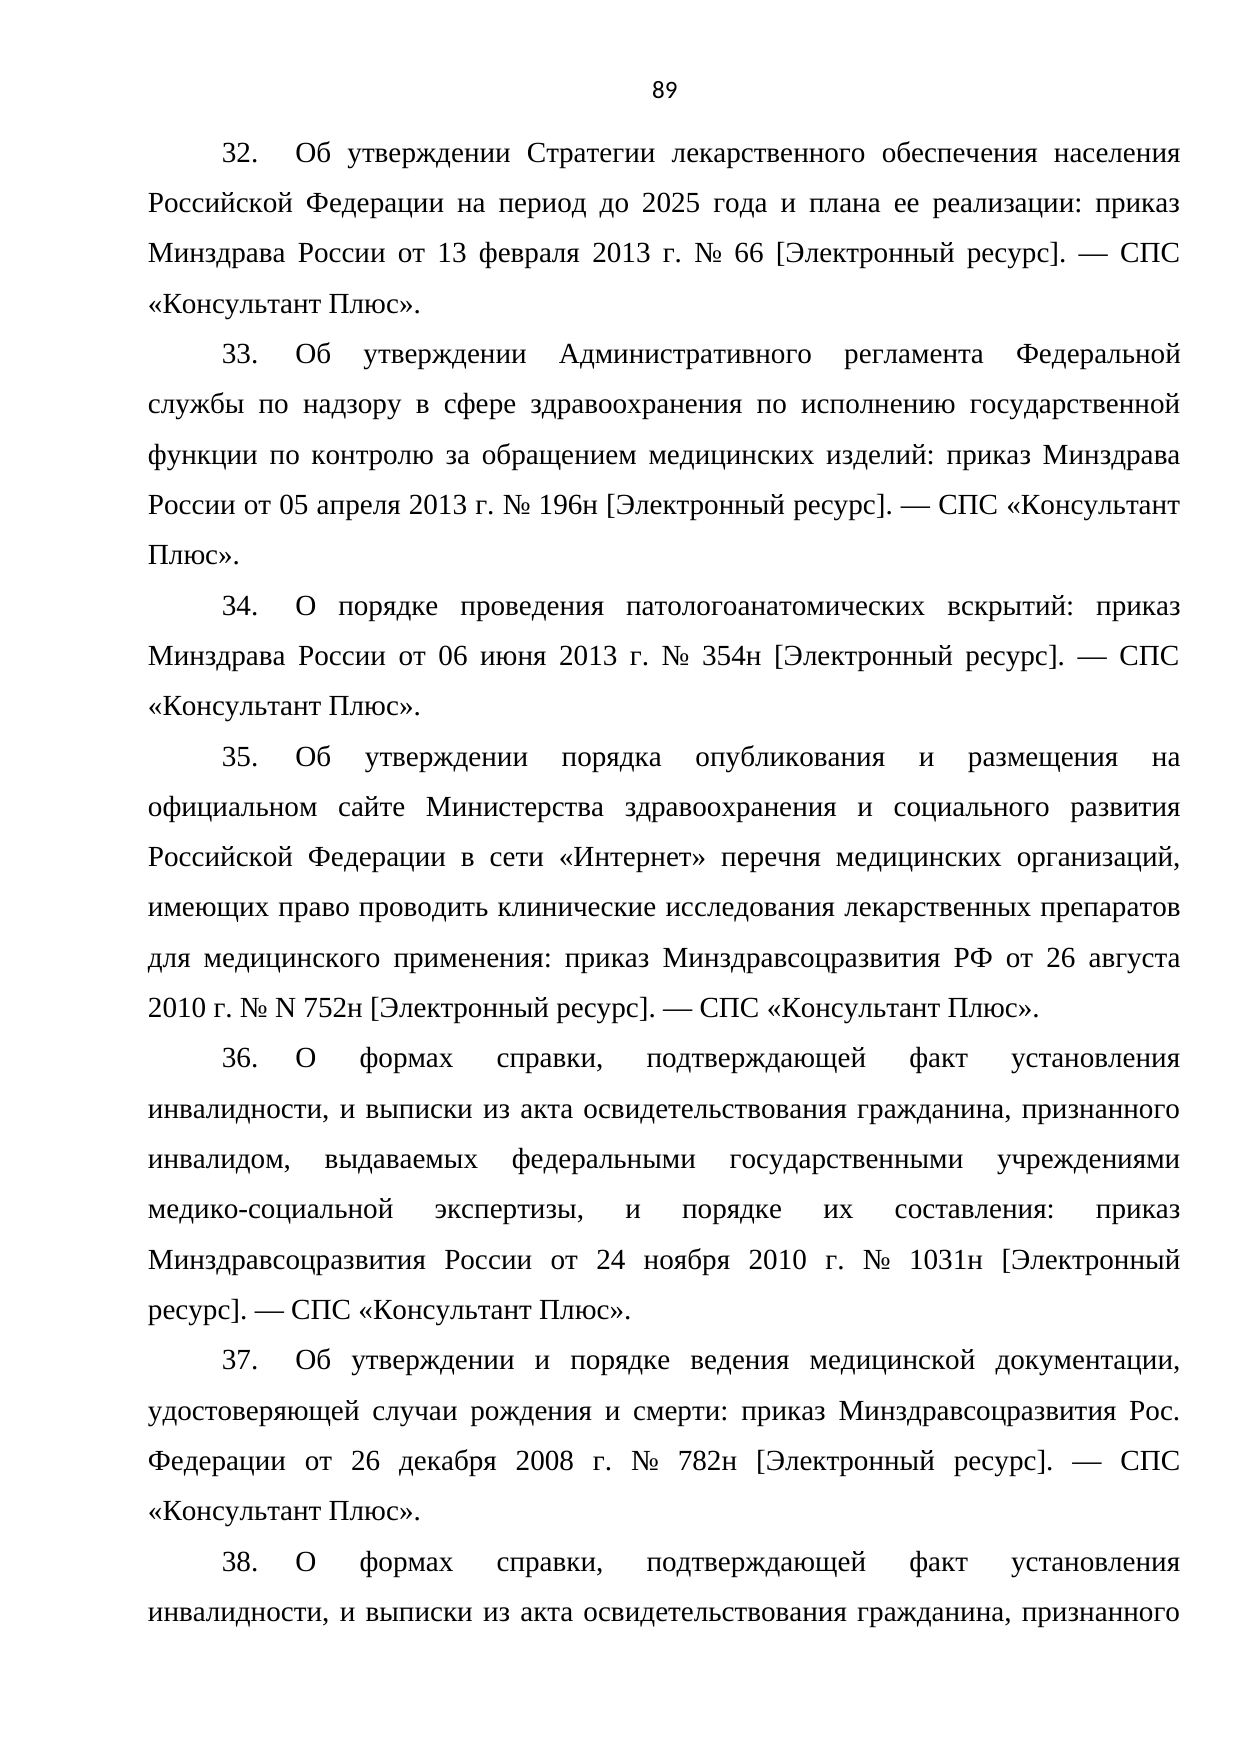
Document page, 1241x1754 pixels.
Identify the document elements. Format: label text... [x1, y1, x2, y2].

list Об утверждении порядка опубликования и размещения на официальном сайте Министерства здравоохранения и социального развития Российской Федерации в сети «Интернет» перечня медицинских организаций, имеющих право проводить клинические исследования лекарственных препаратов для медицинского применения: приказ Минздравсоцразвития РФ от 26 августа 2010 г. № N 752н [Электронный ресурс]. — СПС «Консультант Плюс». [148, 739, 1181, 1024]
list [148, 1544, 1181, 1627]
list Об утверждении Административного регламента Федеральной службы по надзору в сфере здравоохранения по исполнению государственной функции по контролю за обращением медицинских изделий: приказ Минздрава России от 05 апреля 2013 г. № 196н [Электронный ресурс]. — СПС «Консультант Плюс». [148, 336, 1181, 571]
list Об утверждении и порядке ведения медицинской документации, удостоверяющей случаи рождения и смерти: приказ Минздравсоцразвития Рос. Федерации от 26 декабря 2008 г. № 782н [Электронный ресурс]. — СПС «Консультант Плюс». [148, 1342, 1181, 1527]
list О порядке проведения патологоанатомических вскрытий: приказ Минздрава России от 06 июня 2013 г. № 354н [Электронный ресурс]. — СПС «Консультант Плюс». [148, 588, 1181, 722]
list Об утверждении Стратегии лекарственного обеспечения населения Российской Федерации на период до 2025 года и плана ее реализации: приказ Минздрава России от 13 февраля 2013 г. № 66 [Электронный ресурс]. — СПС «Консультант Плюс». [148, 135, 1181, 319]
